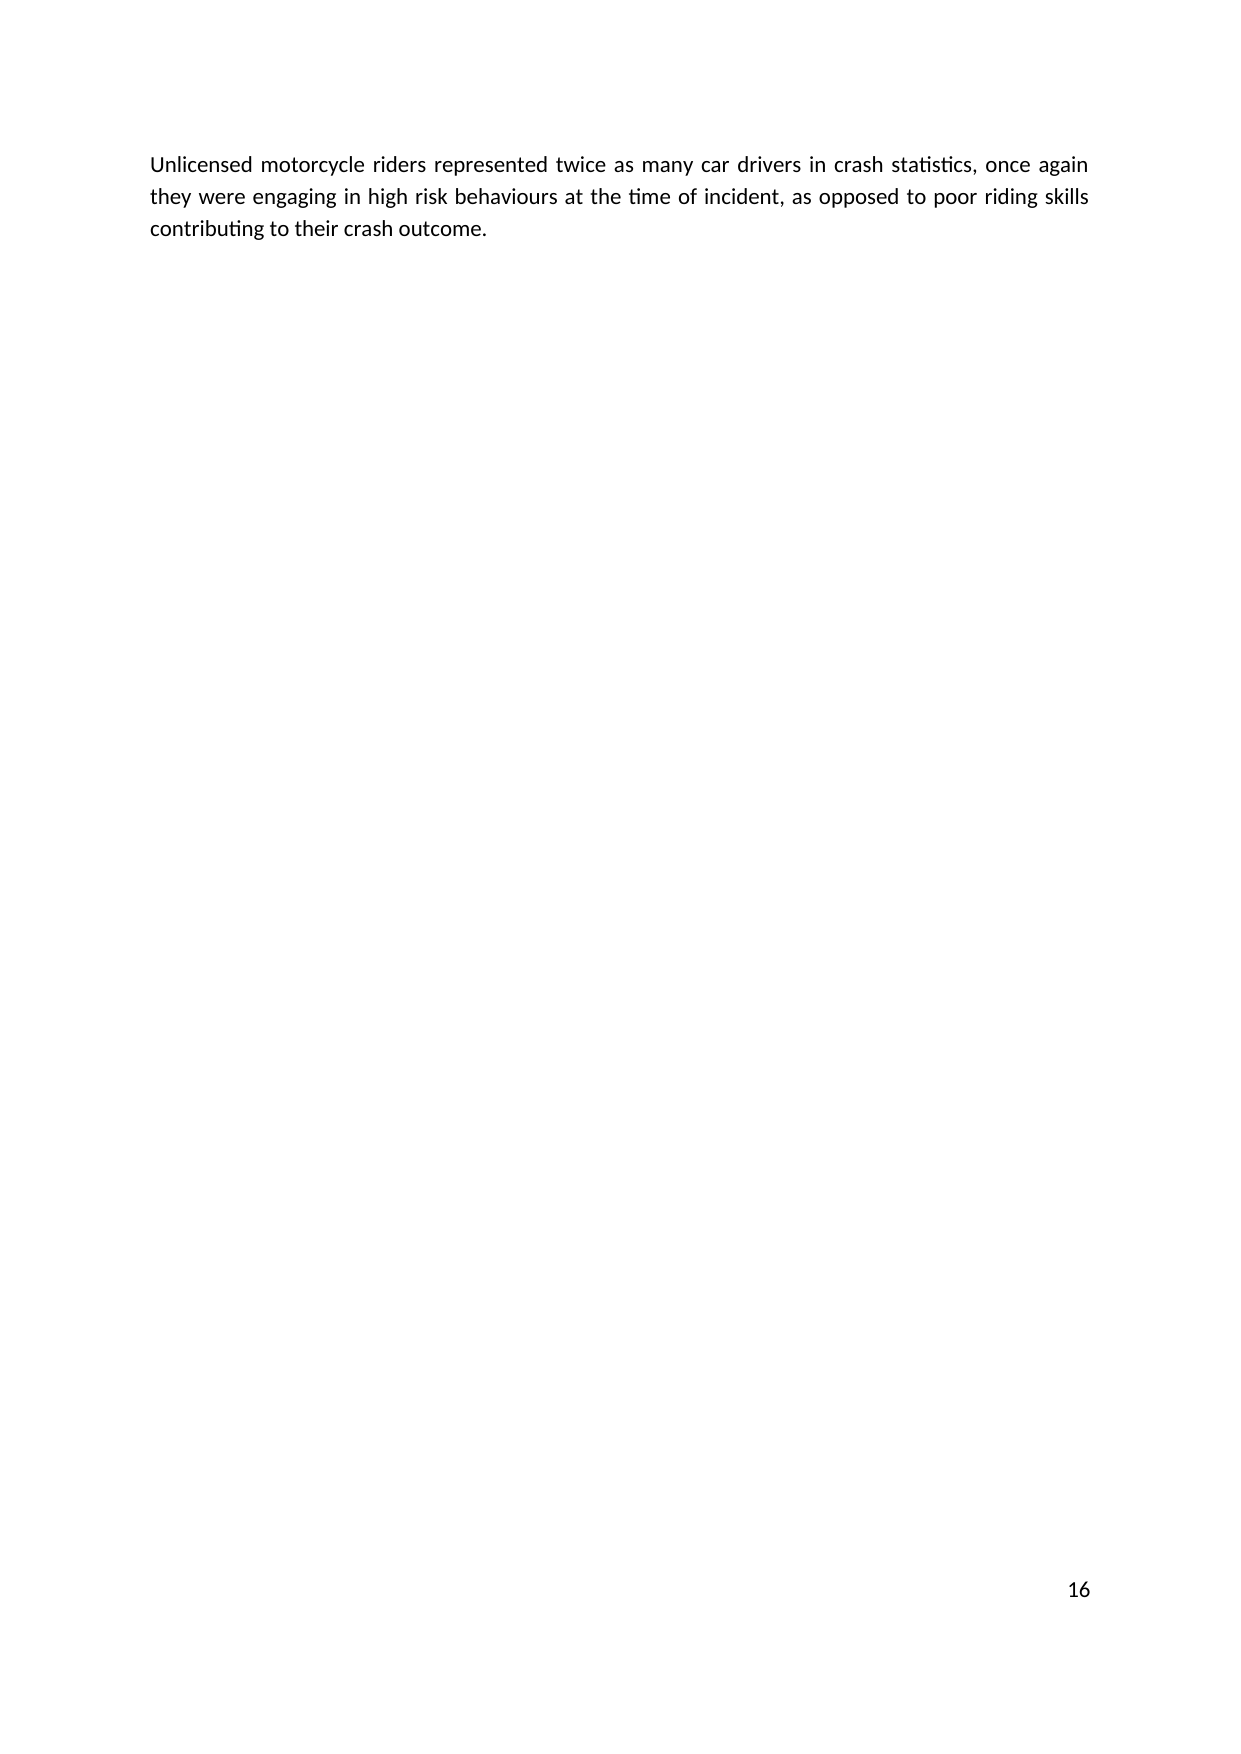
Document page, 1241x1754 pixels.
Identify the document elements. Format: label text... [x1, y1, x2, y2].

text Unlicensed motorcycle riders represented twice as many car drivers in crash statistics, once again they were engaging in high risk behaviours at the time of incident, as opposed to poor riding skills contributing to their crash outcome. [150, 150, 1090, 242]
